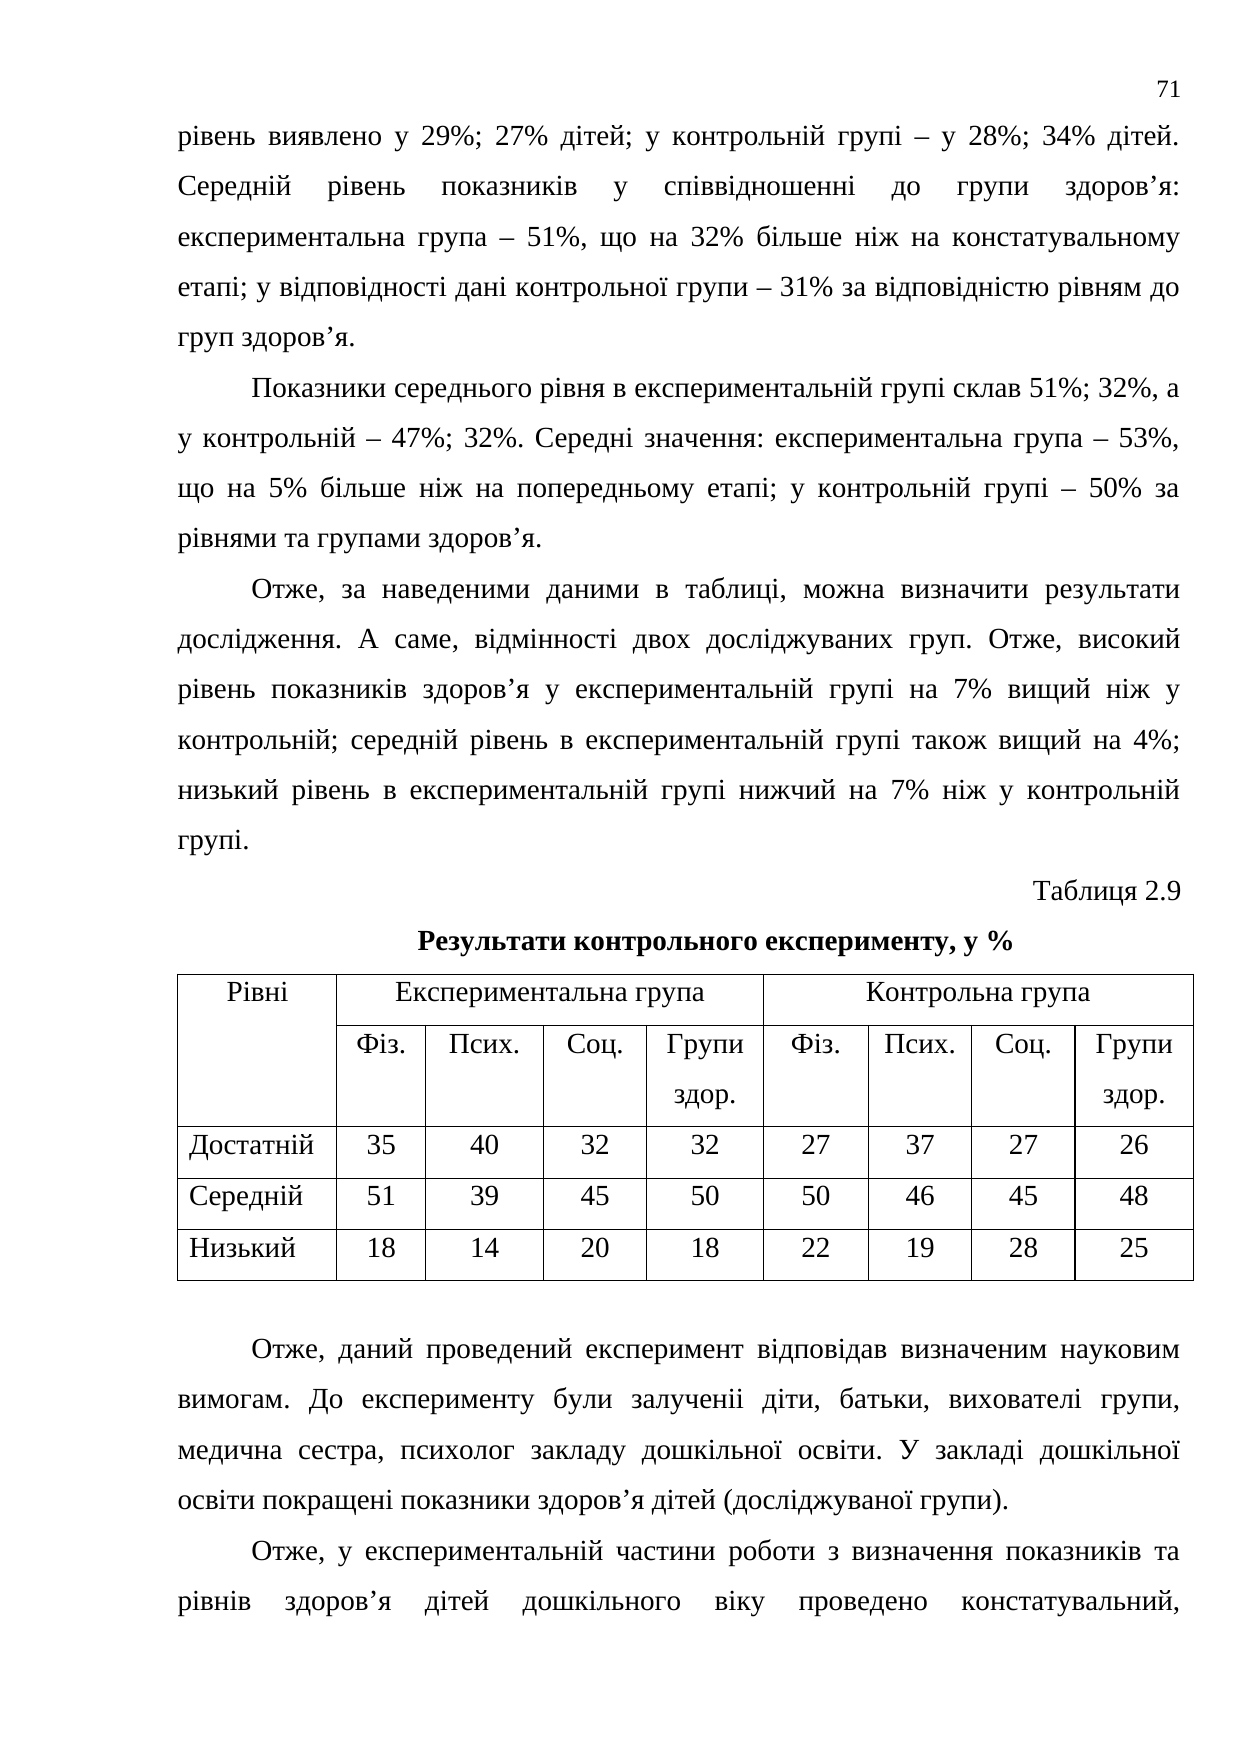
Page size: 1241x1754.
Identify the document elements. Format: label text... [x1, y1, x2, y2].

table_cell Низький [178, 1230, 336, 1280]
table_cell 26 [1076, 1127, 1193, 1177]
table_cell 25 [1076, 1230, 1193, 1280]
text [177, 1533, 1181, 1616]
table_cell Групи здор. [1076, 1026, 1193, 1126]
text Отже, даний проведений експеримент відповідав визначеним науковим вимогам. До експерименту були залученіі діти, батьки, вихователі групи, медична сестра, психолог закладу дошкільної освіти. У закладі дошкільної освіти покращені показники здоровʼя дітей (досліджуваної групи). [177, 1331, 1181, 1516]
table_cell Групи здор. [647, 1026, 763, 1126]
table_cell 19 [869, 1230, 971, 1280]
text Отже, за наведеними даними в таблиці, можна визначити результати дослідження. А саме, відмінності двох досліджуваних груп. Отже, високий рівень показників здоровʼя у експериментальній групі на 7% вищий ніж у контрольній; середній рівень в експериментальній групі також вищий на 4%; низький рівень в експериментальній групі нижчий на 7% ніж у контрольній групі. [177, 571, 1181, 856]
table_cell 18 [647, 1230, 763, 1280]
table_cell Псих. [426, 1026, 543, 1126]
table_cell 46 [869, 1179, 971, 1229]
table_cell 18 [337, 1230, 425, 1280]
table_cell 48 [1076, 1179, 1193, 1229]
table_cell 50 [647, 1179, 763, 1229]
table_cell Середній [178, 1179, 336, 1229]
table_cell 51 [337, 1179, 425, 1229]
table_cell 50 [764, 1179, 868, 1229]
table_cell Соц. [544, 1026, 646, 1126]
table_header Рівні [178, 975, 336, 1126]
table_cell 14 [426, 1230, 543, 1280]
table_cell 28 [972, 1230, 1074, 1280]
table_cell Фіз. [337, 1026, 425, 1126]
table_cell 39 [426, 1179, 543, 1229]
table_cell 32 [647, 1127, 763, 1177]
table_cell 37 [869, 1127, 971, 1177]
table_cell Достатній [178, 1127, 336, 1177]
table_cell 20 [544, 1230, 646, 1280]
text Результати контрольного експерименту, у % [177, 923, 1181, 957]
table_cell 35 [337, 1127, 425, 1177]
table_cell 27 [972, 1127, 1074, 1177]
table_header Експериментальна група [337, 975, 763, 1025]
table_cell 22 [764, 1230, 868, 1280]
table_cell 32 [544, 1127, 646, 1177]
text Таблиця 2.9 [177, 873, 1181, 906]
text Показники середнього рівня в експериментальній групі склав 51%; 32%, а у контрольній – 47%; 32%. Середні значення: експериментальна група – 53%, що на 5% більше ніж на попередньому етапі; у контрольній групі – 50% за рівнями та групами здоровʼя. [177, 370, 1181, 554]
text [177, 118, 1181, 353]
table_cell Псих. [869, 1026, 971, 1126]
table_cell Соц. [972, 1026, 1074, 1126]
table_header Контрольна група [764, 975, 1193, 1025]
table_cell 45 [972, 1179, 1074, 1229]
table_cell 27 [764, 1127, 868, 1177]
table_cell Фіз. [764, 1026, 868, 1126]
table_cell 40 [426, 1127, 543, 1177]
table_cell 45 [544, 1179, 646, 1229]
